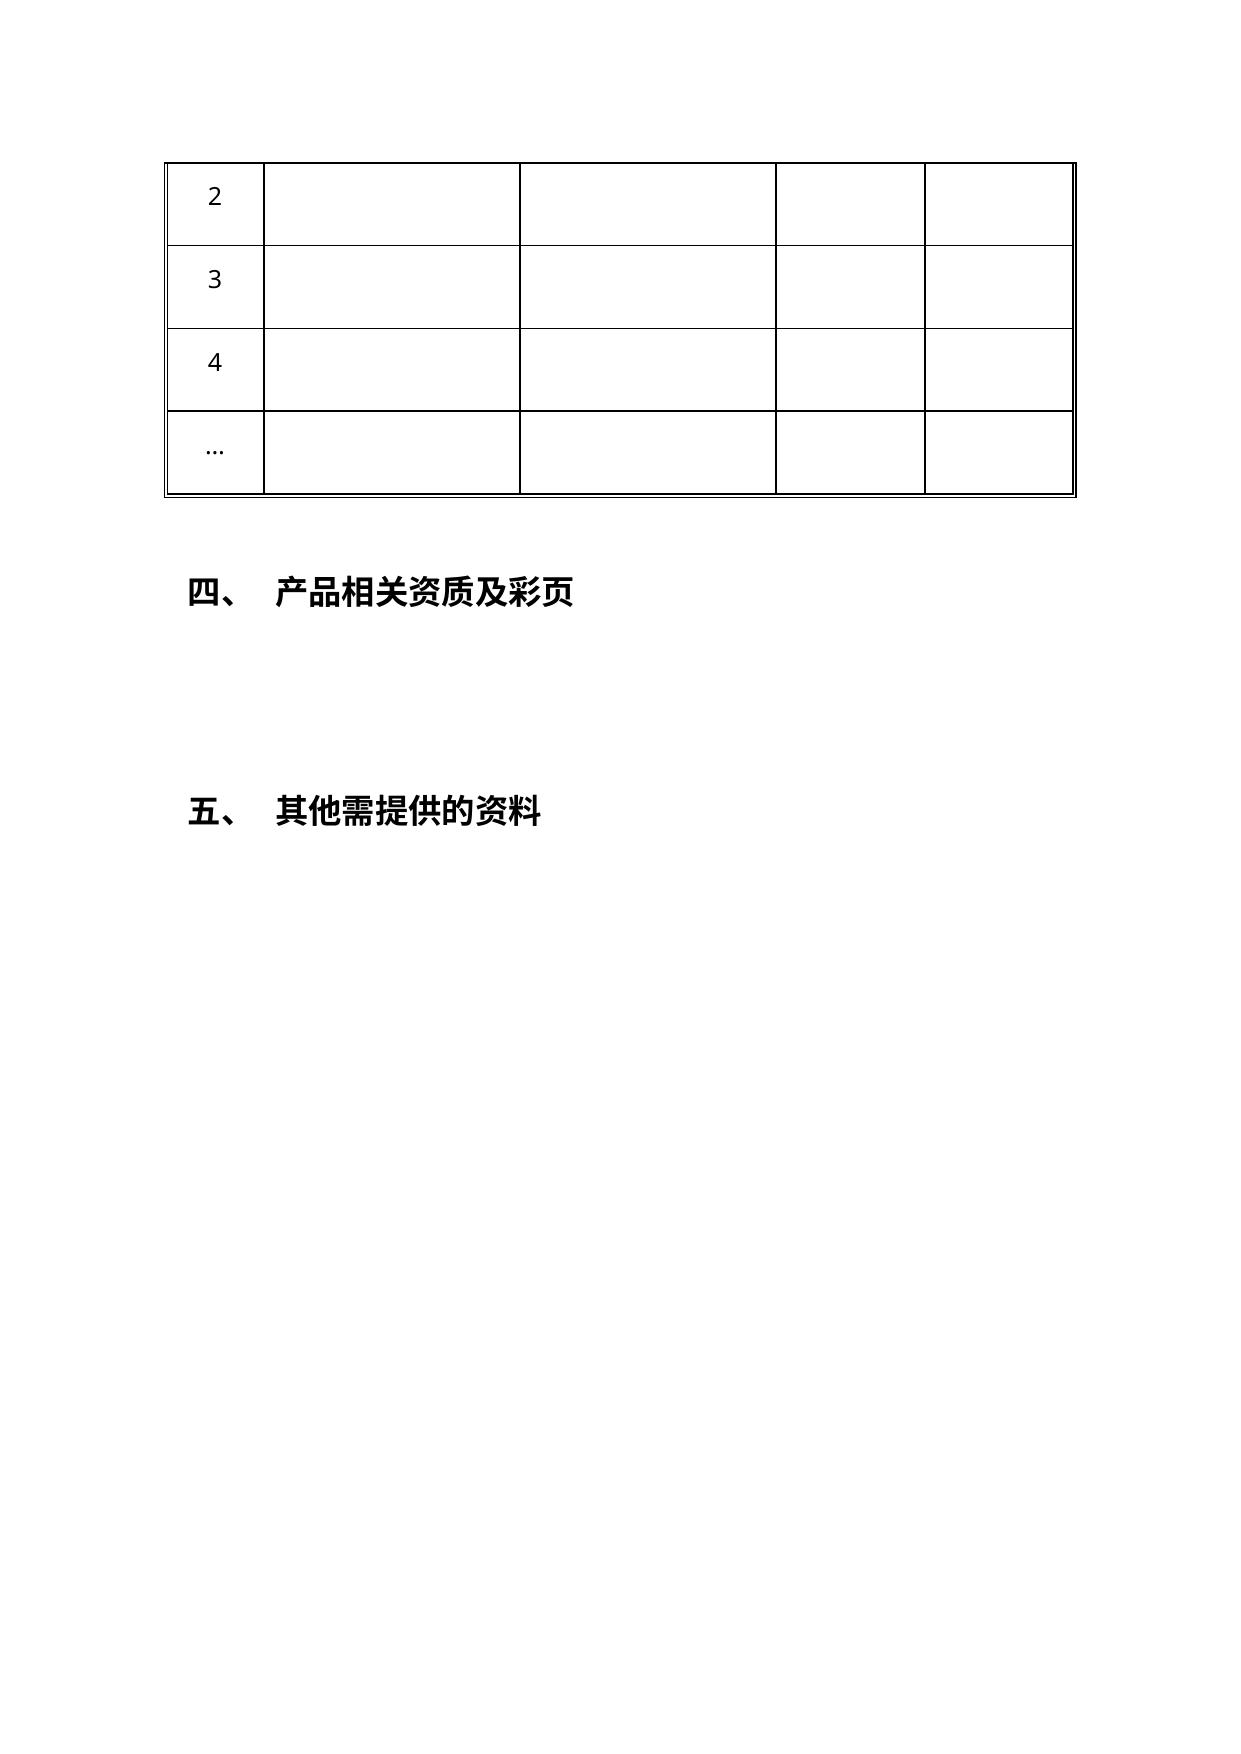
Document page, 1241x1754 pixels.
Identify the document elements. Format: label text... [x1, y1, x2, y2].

table_cell [926, 329, 1072, 410]
table_cell [521, 246, 775, 328]
table_cell 3 [168, 246, 263, 328]
table_cell [265, 246, 519, 328]
table_cell [521, 329, 775, 410]
table_cell [777, 246, 924, 328]
table_cell [777, 164, 924, 245]
table_cell [926, 246, 1072, 328]
table_cell 4 [168, 329, 263, 410]
table_cell [265, 164, 519, 245]
subtitle 其他需提供的资料 [187, 777, 1053, 842]
table_cell [926, 412, 1072, 493]
table_cell [521, 412, 775, 493]
table_cell [265, 412, 519, 493]
table_cell [926, 164, 1072, 245]
table_cell [777, 412, 924, 493]
subtitle 产品相关资质及彩页 [187, 557, 1053, 622]
table_cell [777, 329, 924, 410]
table_cell [521, 164, 775, 245]
table_cell [265, 329, 519, 410]
table_cell … [168, 412, 263, 493]
table_cell 2 [168, 164, 263, 245]
